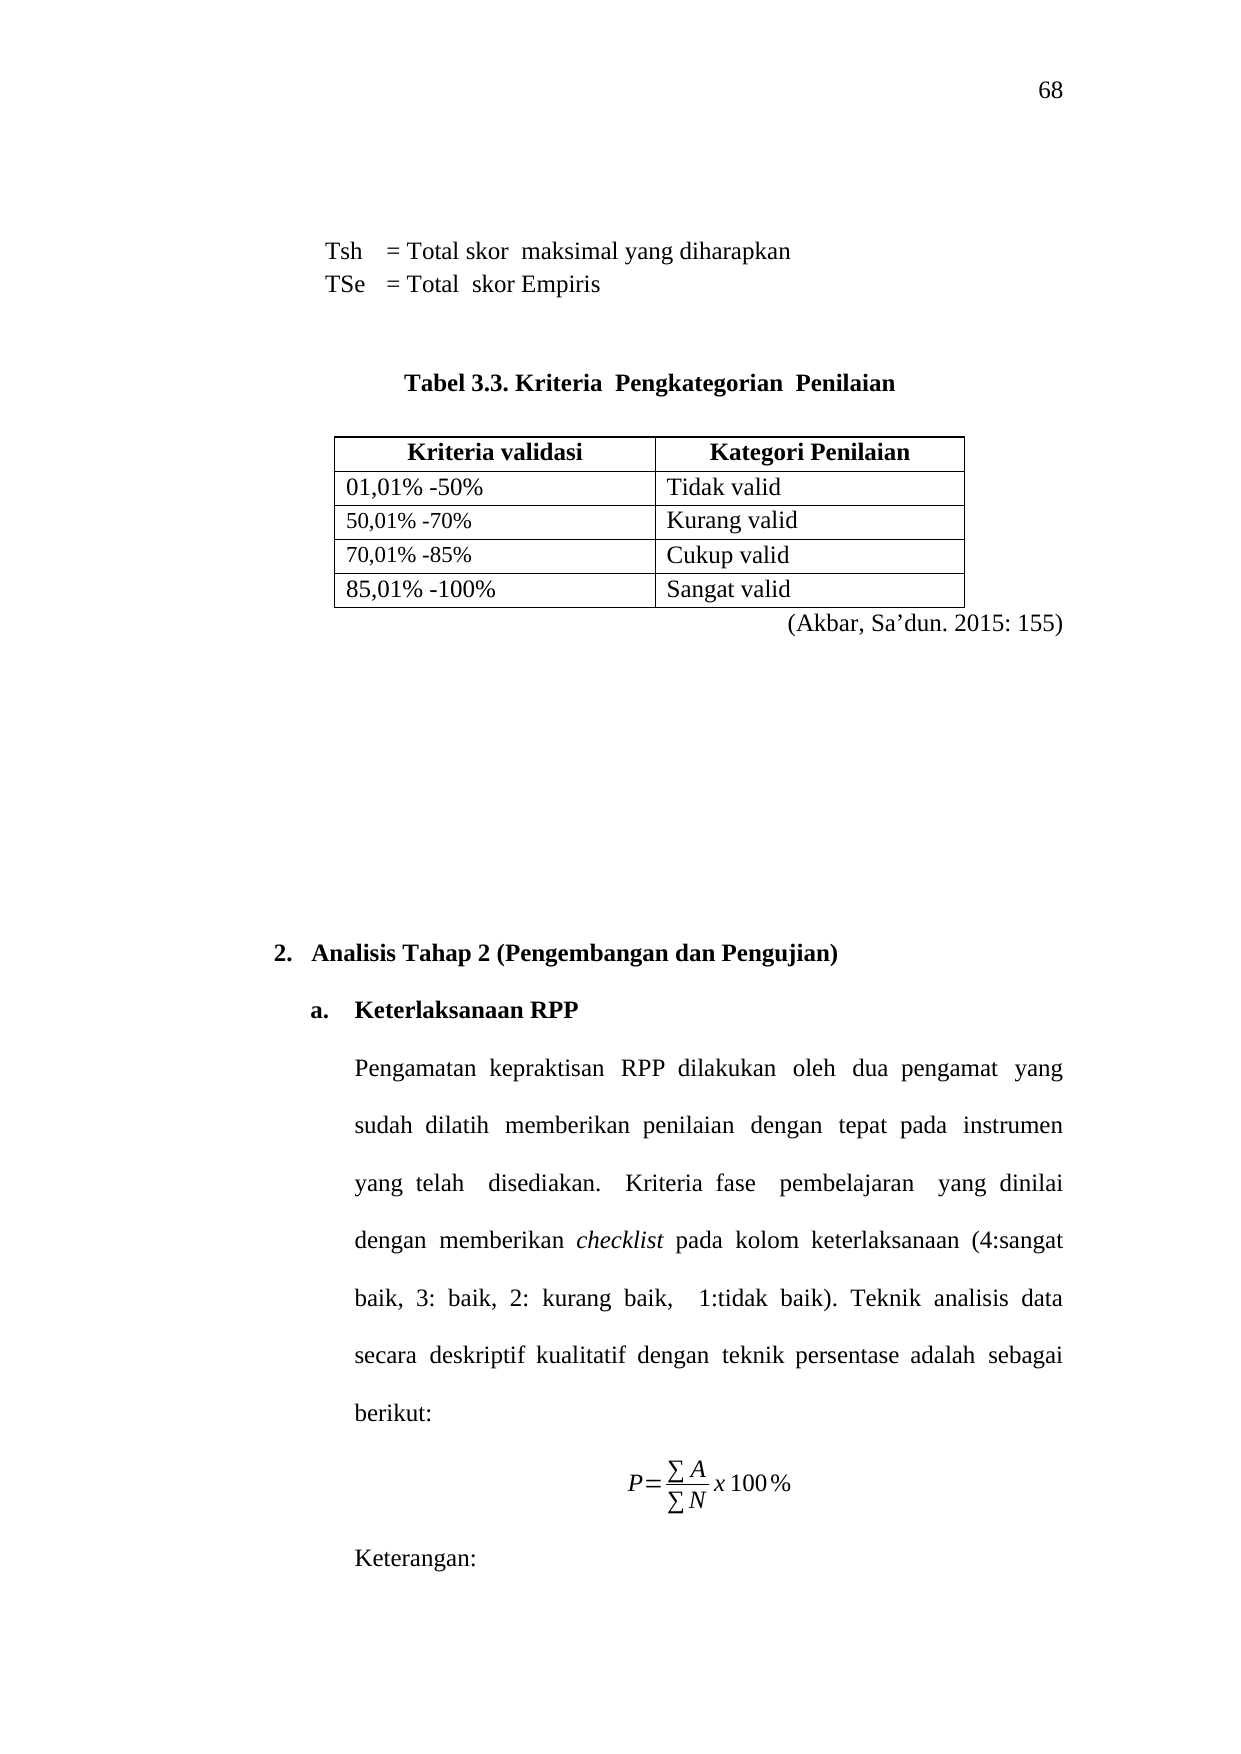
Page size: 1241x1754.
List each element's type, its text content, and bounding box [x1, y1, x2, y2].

table_cell Tidak valid [656, 472, 964, 504]
list TSe = Total4skor Empiris4444 [325, 269, 1063, 298]
list Tsh = Total skor4maksimal yang diharapkan444 [325, 236, 1063, 265]
table_cell 70,01% -85% [335, 540, 655, 573]
text (Akbar, Sa’dun. 2015: 155) [236, 608, 1063, 637]
table_cell Kurang valid [656, 506, 964, 539]
list Analisis Tahap 2 (Pengembangan dan Pengujian) [274, 938, 1063, 967]
table_cell Cukup valid [656, 540, 964, 573]
table_cell 50,01% -70% [335, 506, 655, 539]
table_cell 85,01% -100% [335, 574, 655, 607]
table_header Kriteria validasi [335, 438, 655, 471]
table_cell 01,01% -50% [335, 472, 655, 504]
text Tabel 3.3. Kriteria4Pengkategorian4Penilaian [236, 368, 1063, 397]
list Keterlaksanaan RPP [310, 995, 1063, 1024]
table_cell Sangat valid [656, 574, 964, 607]
list Pengamatan4kepraktisan RPP4dilakukan oleh dua4pengamat yang sudah4dilatih memberikan4penilaian dengan tepat4pada instrumen yang4telah disediakan. Kriteria4fase pembelajaran yang4dinilai dengan4memberikan checklist pada4kolom keterlaksanaan (4:sangat baik, 3: baik, 2:hkurang baik, 41:tidak baik). Teknik4analisis data secara4deskriptif kualitatif dengan4teknik persentase adalah4sebagai berikut:kjjj [354, 1053, 1063, 1427]
list Keterangan: [354, 1543, 1063, 1572]
table_header Kategori Penilaian [656, 438, 964, 471]
